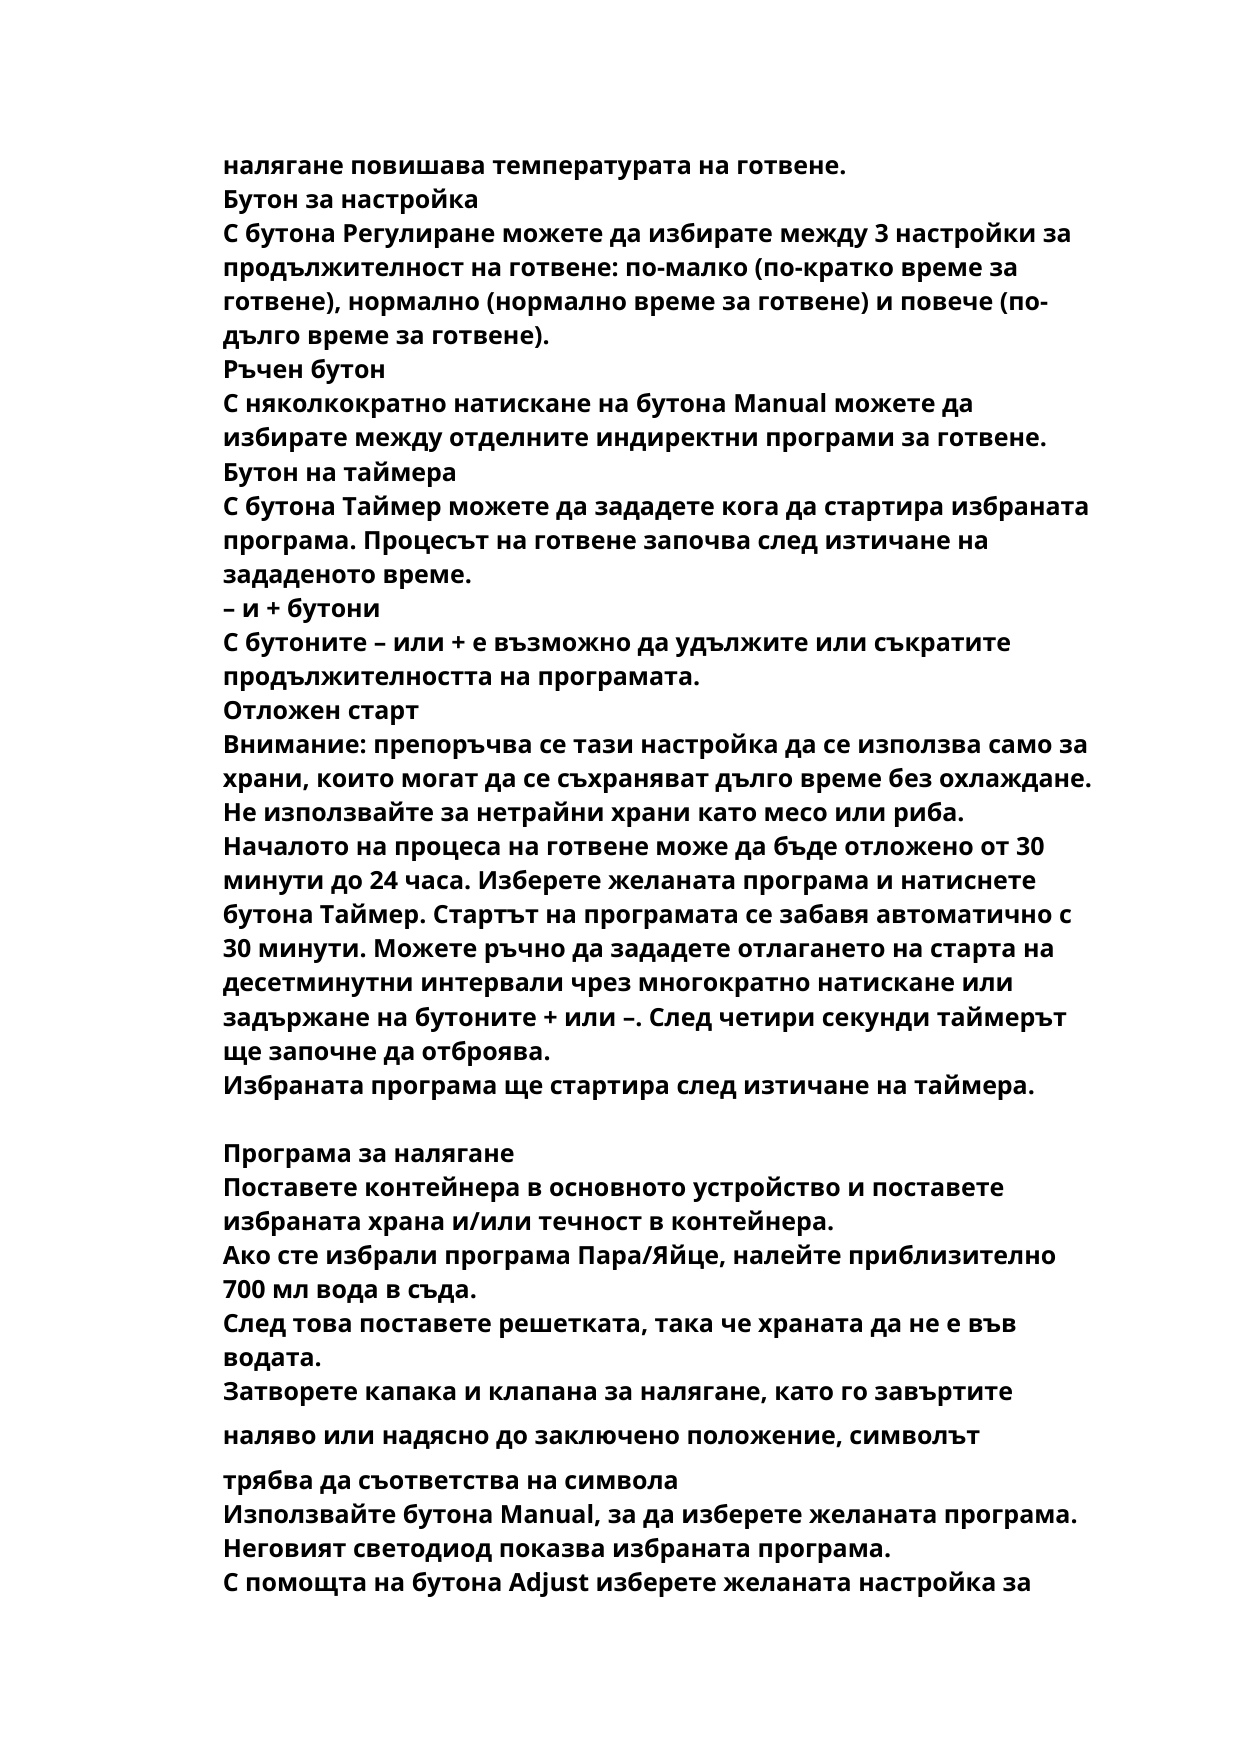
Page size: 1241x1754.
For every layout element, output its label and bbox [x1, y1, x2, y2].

subtitle [185, 148, 1093, 1599]
